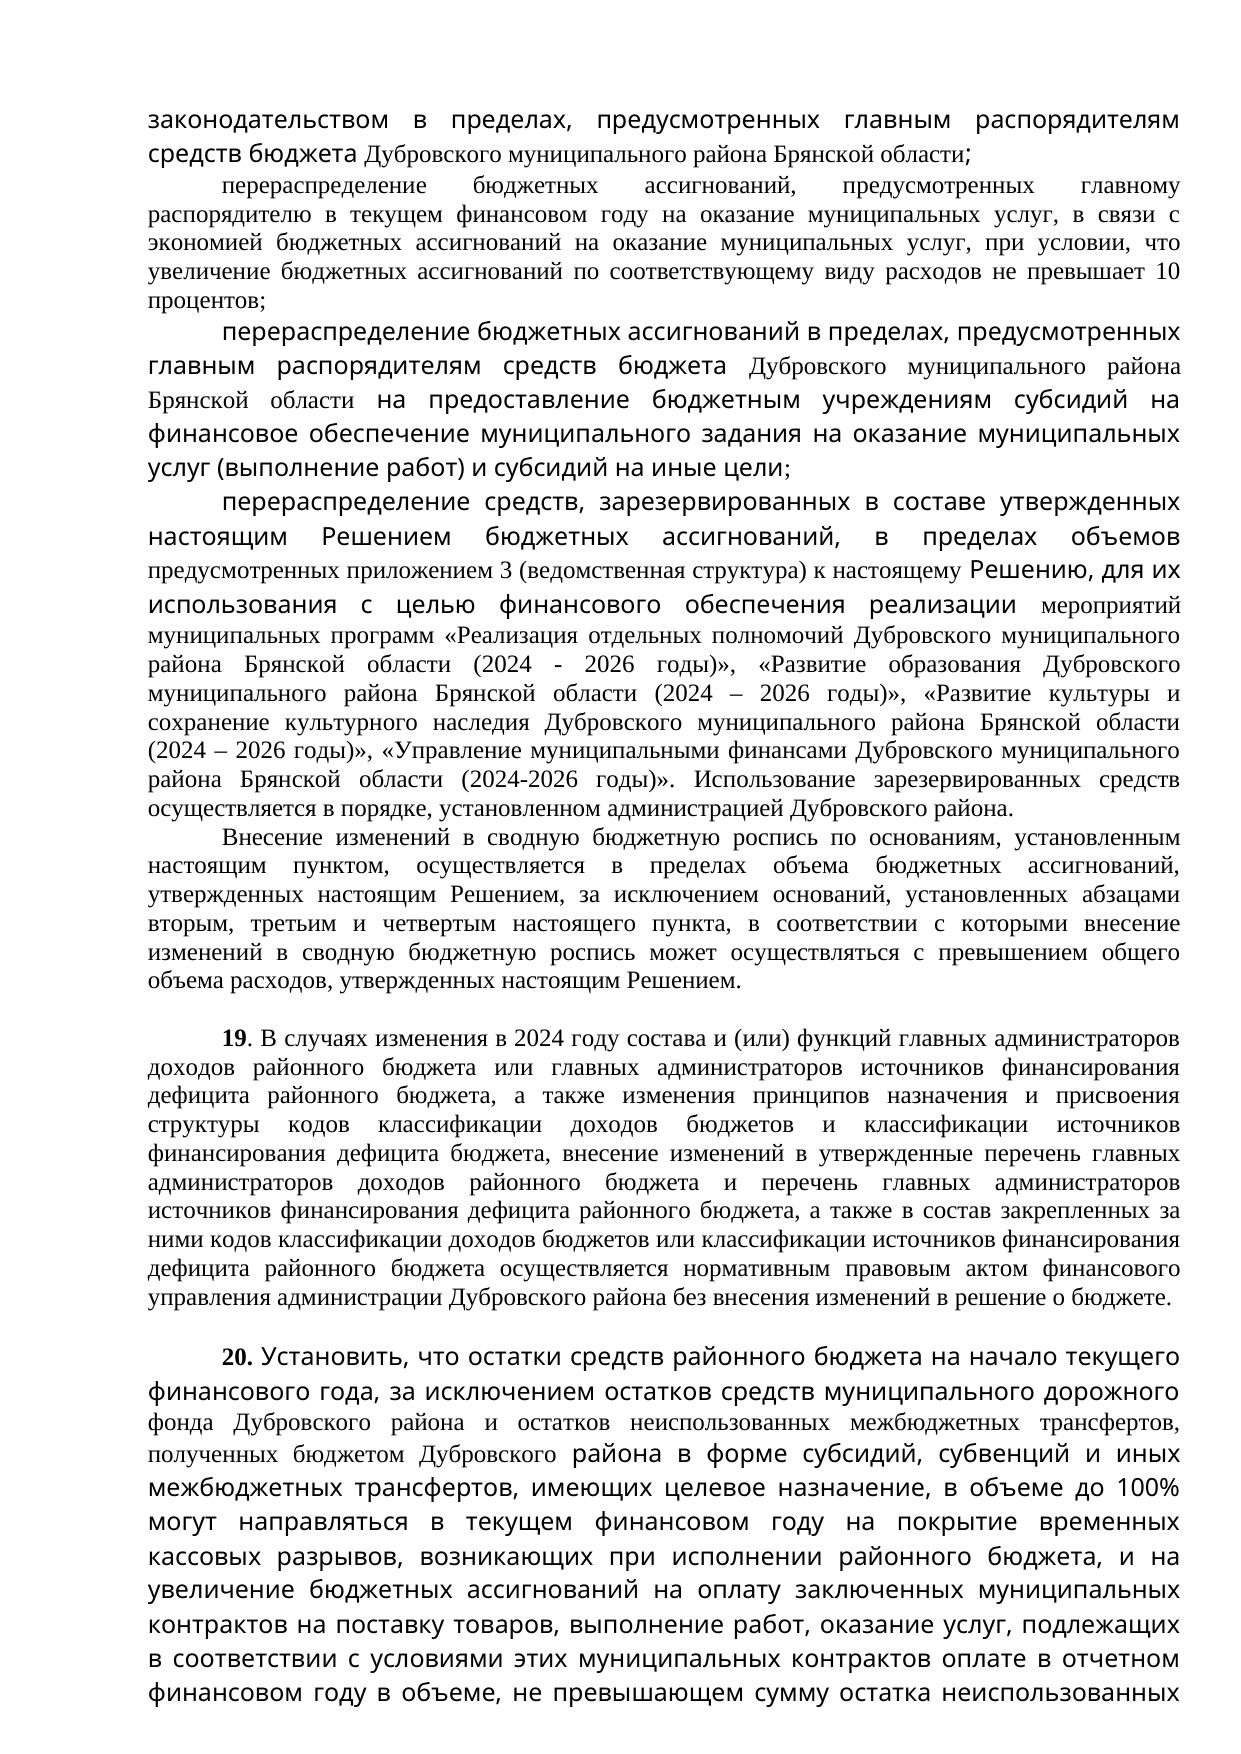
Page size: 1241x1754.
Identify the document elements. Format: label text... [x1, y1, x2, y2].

text перераспределение средств, зарезервированных в составе утвержденных настоящим Решением бюджетных ассигнований, в пределах объемов предусмотренных приложением 3 (ведомственная структура) к настоящему Решению, для их использования с целью финансового обеспечения реализации мероприятий муниципальных программ «Реализация отдельных полномочий Дубровского муниципального района Брянской области (2024 - 2026 годы)», «Развитие образования Дубровского муниципального района Брянской области (2024 – 2026 годы)», «Развитие культуры и сохранение культурного наследия Дубровского муниципального района Брянской области (2024 – 2026 годы)», «Управление муниципальными финансами Дубровского муниципального района Брянской области (2024-2026 годы)». Использование зарезервированных средств осуществляется в порядке, установленном администрацией Дубровского района. [148, 484, 1181, 822]
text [148, 1339, 1181, 1708]
text перераспределение бюджетных ассигнований в пределах, предусмотренных главным распорядителям средств бюджета Дубровского муниципального района Брянской области на предоставление бюджетным учреждениям субсидий на финансовое обеспечение муниципального задания на оказание муниципальных услуг (выполнение работ) и субсидий на иные цели; [148, 314, 1181, 484]
text перераспределение бюджетных ассигнований, предусмотренных главному распорядителю в текущем финансовом году на оказание муниципальных услуг, в связи с экономией бюджетных ассигнований на оказание муниципальных услуг, при условии, что увеличение бюджетных ассигнований по соответствующему виду расходов не превышает 10 процентов; [148, 170, 1181, 314]
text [148, 102, 1181, 170]
text Внесение изменений в сводную бюджетную роспись по основаниям, установленным настоящим пунктом, осуществляется в пределах объема бюджетных ассигнований, утвержденных настоящим Решением, за исключением оснований, установленных абзацами вторым, третьим и четвертым настоящего пункта, в соответствии с которыми внесение изменений в сводную бюджетную роспись может осуществляться с превышением общего объема расходов, утвержденных настоящим Решением. [148, 822, 1181, 994]
text 19. В случаях изменения в 2024 году состава и (или) функций главных администраторов доходов районного бюджета или главных администраторов источников финансирования дефицита районного бюджета, а также изменения принципов назначения и присвоения структуры кодов классификации доходов бюджетов и классификации источников финансирования дефицита бюджета, внесение изменений в утвержденные перечень главных администраторов доходов районного бюджета и перечень главных администраторов источников финансирования дефицита районного бюджета, а также в состав закрепленных за ними кодов классификации доходов бюджетов или классификации источников финансирования дефицита районного бюджета осуществляется нормативным правовым актом финансового управления администрации Дубровского района без внесения изменений в решение о бюджете. [148, 1023, 1181, 1310]
